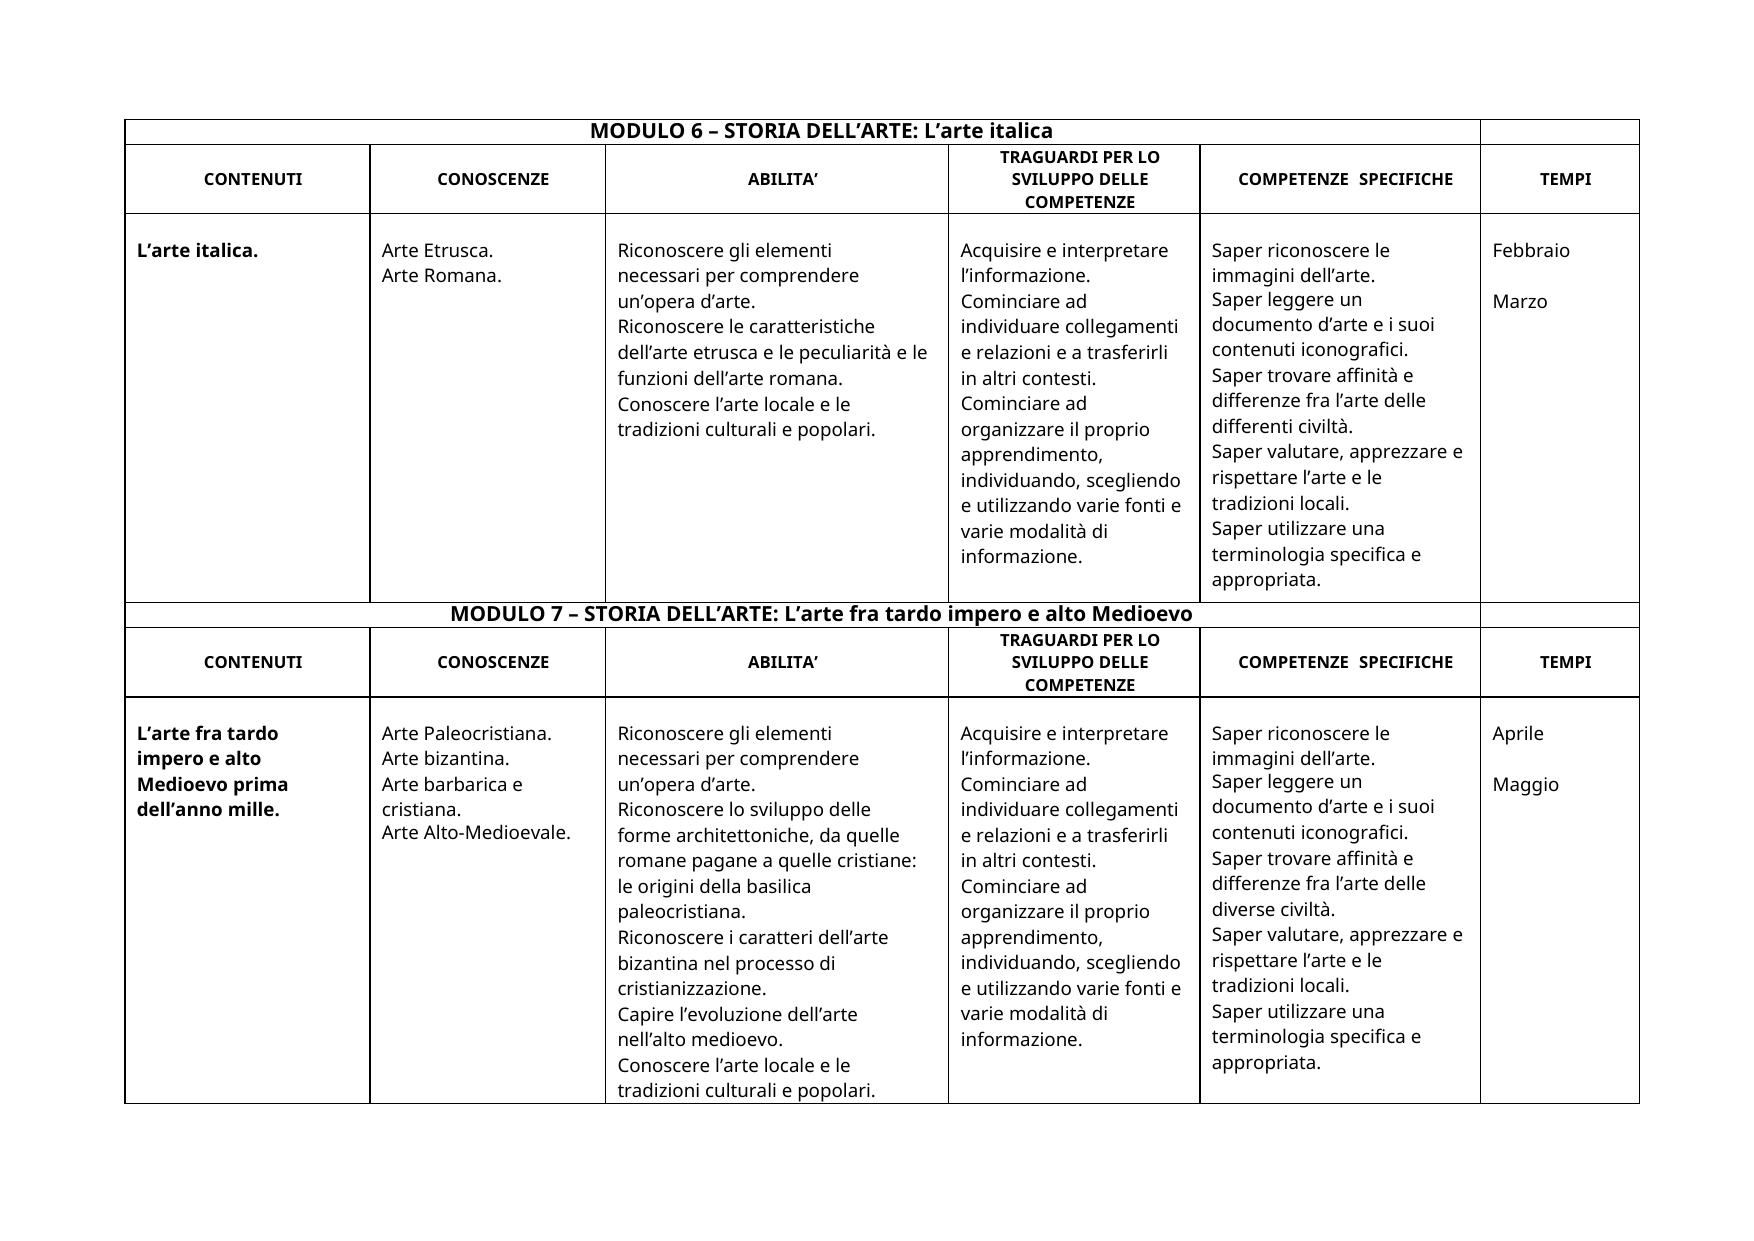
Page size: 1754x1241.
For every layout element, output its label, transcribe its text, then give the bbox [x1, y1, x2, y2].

table_cell Riconoscere gli elementi necessari per comprendere un’opera d’arte. Riconoscere le caratteristiche dell’arte etrusca e le peculiarità e le funzioni dell’arte romana. Conoscere l’arte locale e le tradizioni culturali e popolari. [606, 214, 948, 602]
table_cell L’arte fra tardo impero e alto Medioevo prima dell’anno mille. [126, 698, 369, 1103]
table_cell MODULO 7 – STORIA DELL’ARTE: L’arte fra tardo impero e alto Medioevo [126, 603, 1480, 627]
table_cell Arte Etrusca. Arte Romana. [371, 214, 605, 602]
table_cell COMPETENZE SPECIFICHE [1201, 145, 1480, 213]
table_cell TEMPI [1481, 145, 1639, 213]
table_cell COMPETENZE SPECIFICHE [1201, 628, 1480, 696]
table_cell Aprile Maggio [1481, 698, 1639, 1103]
table_cell TEMPI [1481, 628, 1639, 696]
table_cell Saper riconoscere le immagini dell’arte. Saper leggere un documento d’arte e i suoi contenuti iconografici. Saper trovare affinità e differenze fra l’arte delle differenti civiltà. Saper valutare, apprezzare e rispettare l’arte e le tradizioni locali. Saper utilizzare una terminologia specifica e appropriata. [1201, 214, 1480, 602]
table_cell CONOSCENZE [371, 145, 605, 213]
table_cell Saper riconoscere le immagini dell’arte. Saper leggere un documento d’arte e i suoi contenuti iconografici. Saper trovare affinità e differenze fra l’arte delle diverse civiltà. Saper valutare, apprezzare e rispettare l’arte e le tradizioni locali. Saper utilizzare una terminologia specifica e appropriata. [1201, 698, 1480, 1103]
table_cell TRAGUARDI PER LO SVILUPPO DELLE COMPETENZE [949, 628, 1199, 696]
table_cell ABILITA’ [606, 628, 948, 696]
table_cell TRAGUARDI PER LO SVILUPPO DELLE COMPETENZE [949, 145, 1199, 213]
table_cell L’arte italica. [126, 214, 369, 602]
table_cell CONTENUTI [126, 628, 369, 696]
table_header [1481, 120, 1639, 144]
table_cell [949, 214, 1199, 602]
table_cell ABILITA’ [606, 145, 948, 213]
table_header MODULO 6 – STORIA DELL’ARTE: L’arte italica [126, 120, 1480, 144]
table_cell CONOSCENZE [371, 628, 605, 696]
table_cell Febbraio Marzo [1481, 214, 1639, 602]
table_cell Arte Paleocristiana. Arte bizantina. Arte barbarica e cristiana. Arte Alto-Medioevale. [371, 698, 605, 1103]
table_cell [1481, 603, 1639, 627]
table_cell CONTENUTI [126, 145, 369, 213]
table_cell Riconoscere gli elementi necessari per comprendere un’opera d’arte. Riconoscere lo sviluppo delle forme architettoniche, da quelle romane pagane a quelle cristiane: le origini della basilica paleocristiana. Riconoscere i caratteri dell’arte bizantina nel processo di cristianizzazione. Capire l’evoluzione dell’arte nell’alto medioevo. Conoscere l’arte locale e le tradizioni culturali e popolari. [606, 698, 948, 1103]
